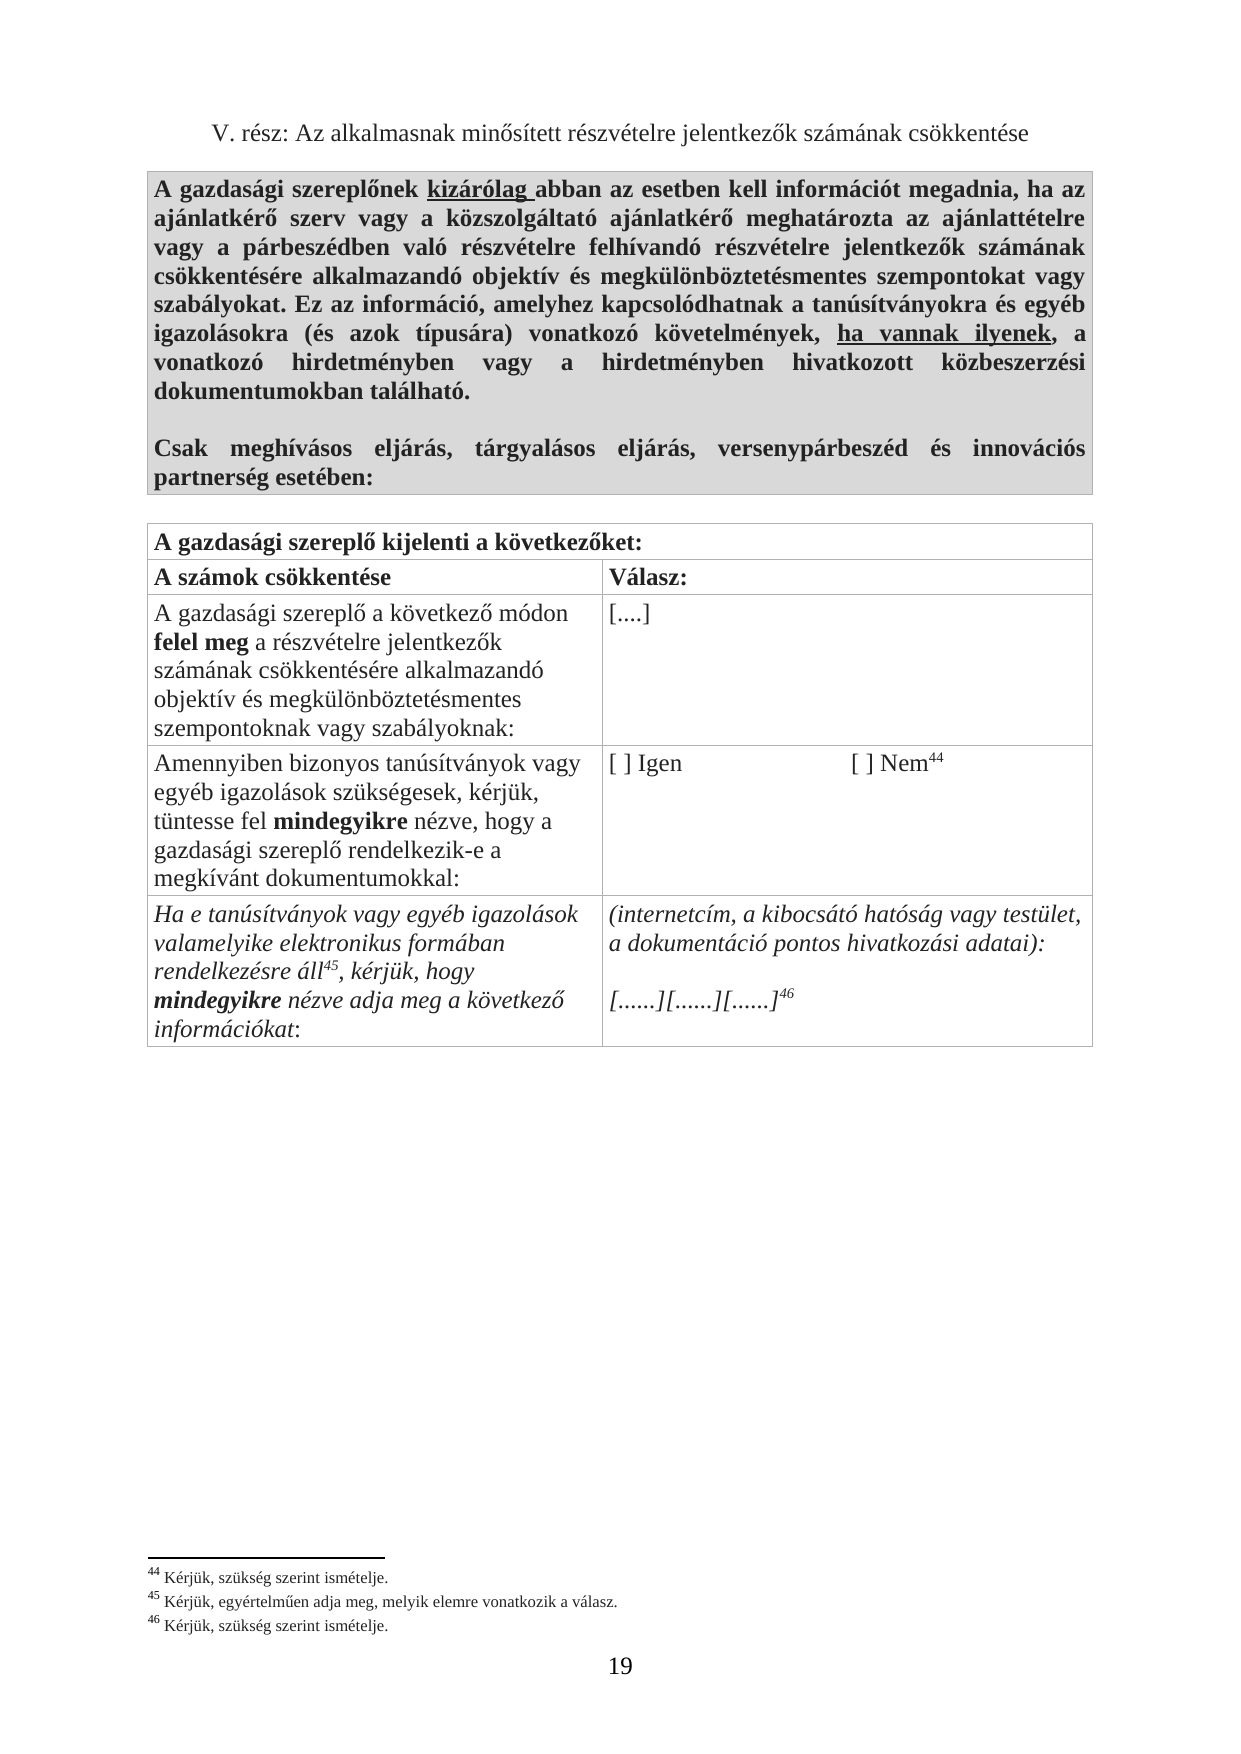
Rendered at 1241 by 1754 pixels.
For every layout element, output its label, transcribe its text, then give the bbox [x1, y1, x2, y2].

table_cell [ ] Igen [ ] Nem [603, 746, 1092, 895]
table_cell [....] [603, 595, 1092, 745]
table_cell A számok csökkentése [148, 560, 602, 594]
table_header A gazdasági szereplő kijelenti a következőket: [148, 524, 1092, 559]
text V. rész: Az alkalmasnak minősített részvételre jelentkezők számának csökkentése [148, 118, 1093, 147]
table_cell A gazdasági szereplő a következő módon felel meg a részvételre jelentkezők számának csökkentésére alkalmazandó objektív és megkülönböztetésmentes szempontoknak vagy szabályoknak: [148, 595, 602, 745]
table_cell Válasz: [603, 560, 1092, 594]
table_cell Ha e tanúsítványok vagy egyéb igazolások valamelyike elektronikus formában rendelkezésre áll, kérjük, hogy mindegyikre nézve adja meg a következő információkat: [148, 896, 602, 1046]
table_header A gazdasági szereplőnek kizárólag abban az esetben kell információt megadnia, ha az ajánlatkérő szerv vagy a közszolgáltató ajánlatkérő meghatározta az ajánlattételre vagy a párbeszédben való részvételre felhívandó részvételre jelentkezők számának csökkentésére alkalmazandó objektív és megkülönböztetésmentes szempontokat vagy szabályokat. Ez az információ, amelyhez kapcsolódhatnak a tanúsítványokra és egyéb igazolásokra (és azok típusára) vonatkozó követelmények, ha vannak ilyenek, a vonatkozó hirdetményben vagy a hirdetményben hivatkozott közbeszerzési dokumentumokban található. Csak meghívásos eljárás, tárgyalásos eljárás, versenypárbeszéd és innovációs partnerség esetében: [148, 172, 1092, 494]
table_cell Amennyiben bizonyos tanúsítványok vagy egyéb igazolások szükségesek, kérjük, tüntesse fel mindegyikre nézve, hogy a gazdasági szereplő rendelkezik-e a megkívánt dokumentumokkal: [148, 746, 602, 895]
table_cell (internetcím, a kibocsátó hatóság vagy testület, a dokumentáció pontos hivatkozási adatai): [......][......][......] [603, 896, 1092, 1046]
